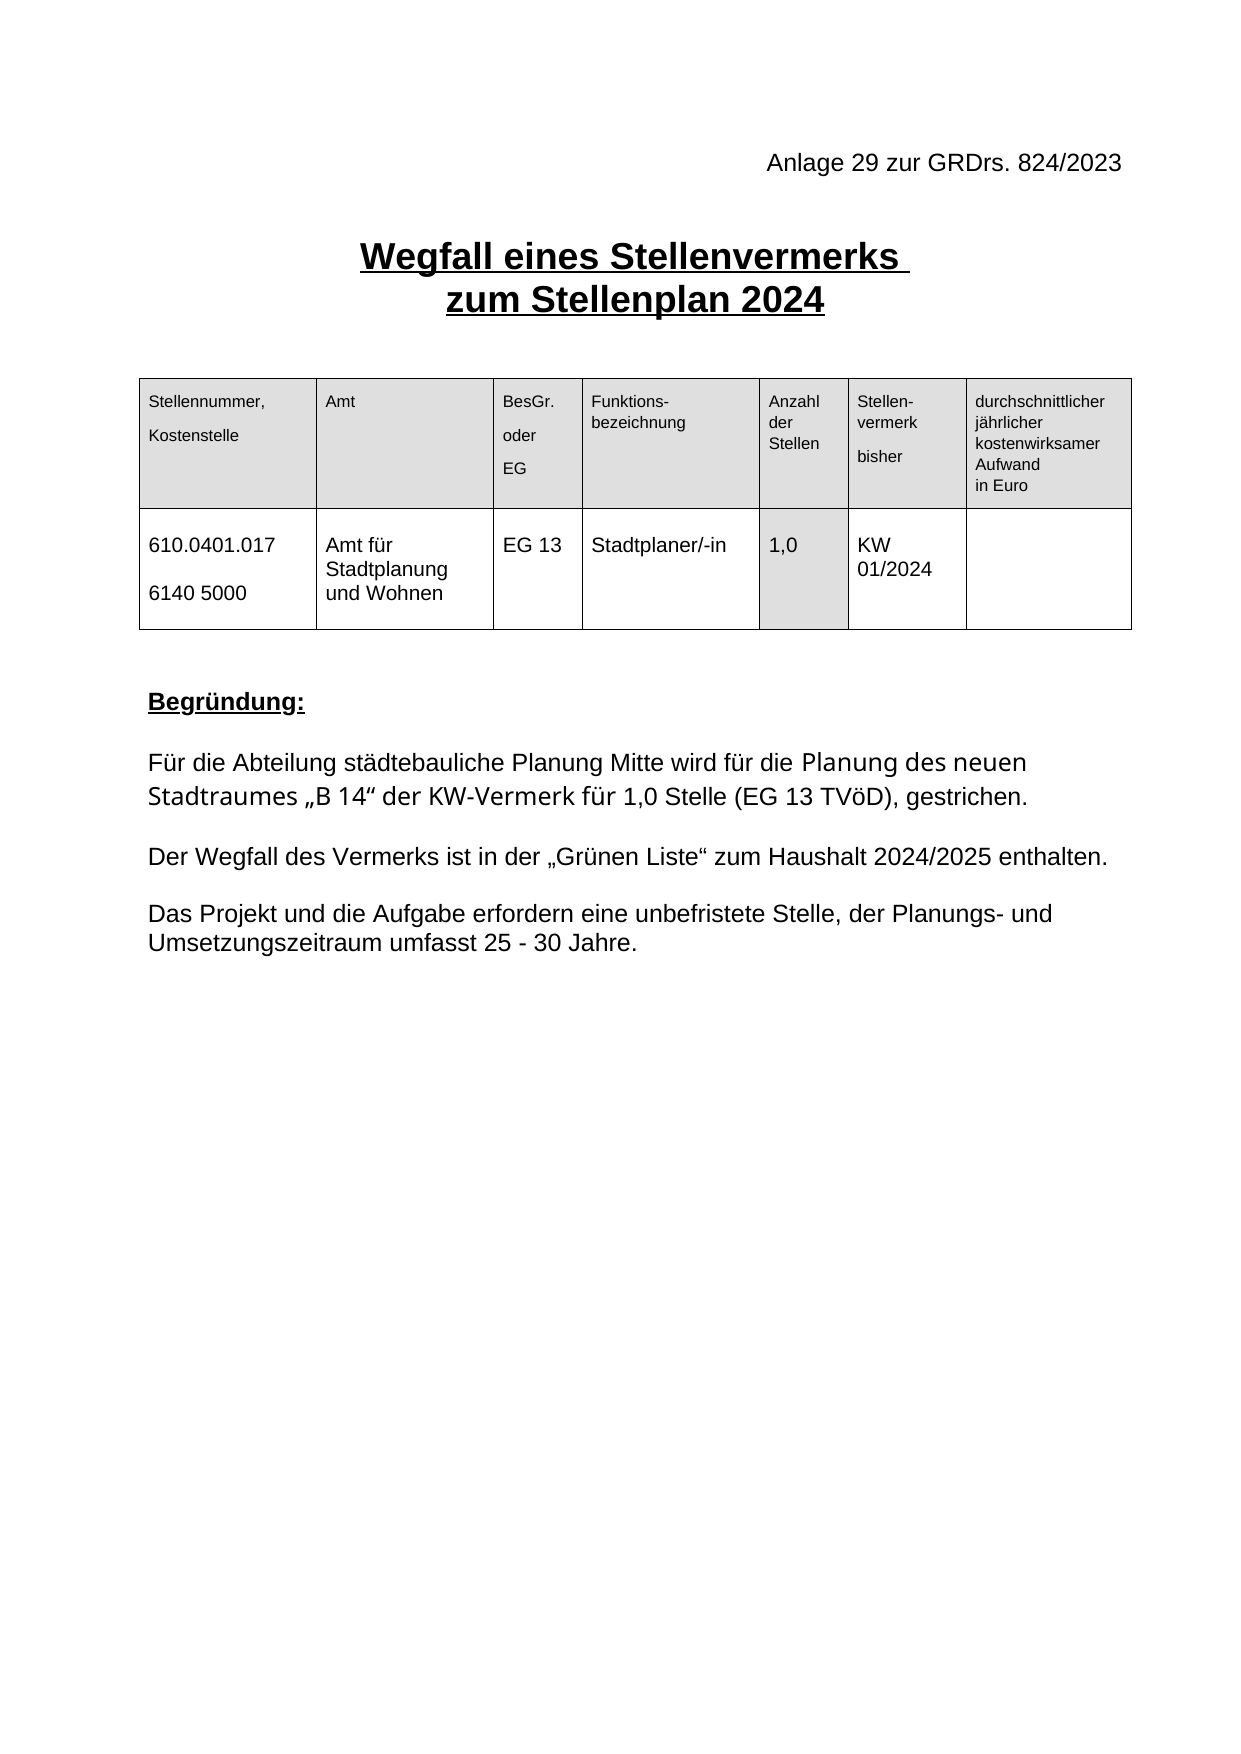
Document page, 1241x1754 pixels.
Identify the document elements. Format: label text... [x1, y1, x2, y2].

table_cell [967, 509, 1131, 629]
table_header Amt [317, 379, 493, 508]
text Anlage 29 zur GRDrs. 824/2023 [148, 148, 1122, 176]
table_cell Amt für Stadtplanung und Wohnen [317, 509, 493, 629]
text Für die Abteilung städtebauliche Planung Mitte wird für die Planung des neuen Stadtraumes „B 14“ der KW-Vermerk für 1,0 Stelle (EG 13 TVöD), gestrichen. [148, 745, 1122, 813]
text Das Projekt und die Aufgabe erfordern eine unbefristete Stelle, der Planungs- und Umsetzungszeitraum umfasst 25 - 30 Jahre. [148, 899, 1122, 957]
table_header Stellen- vermerk bisher [849, 379, 966, 508]
text Der Wegfall des Vermerks ist in der „Grünen Liste“ zum Haushalt 2024/2025 enthalten. [148, 842, 1122, 870]
table_cell Stadtplaner/-in [583, 509, 759, 629]
subtitle Wegfall eines Stellenvermerks zum Stellenplan 2024 [148, 234, 1122, 320]
subtitle Begründung: [148, 687, 1122, 716]
table_cell KW 01/2024 [849, 509, 966, 629]
table_cell 1,0 [760, 509, 848, 629]
table_cell EG 13 [494, 509, 582, 629]
table_header Anzahl der Stellen [760, 379, 848, 508]
table_header Stellennummer, Kostenstelle [140, 379, 316, 508]
table_header BesGr. oder EG [494, 379, 582, 508]
table_header durchschnittlicher jährlicher kostenwirksamer Aufwand in Euro [967, 379, 1131, 508]
table_cell 610.0401.017 6140 5000 [140, 509, 316, 629]
table_header Funktions- bezeichnung [583, 379, 759, 508]
